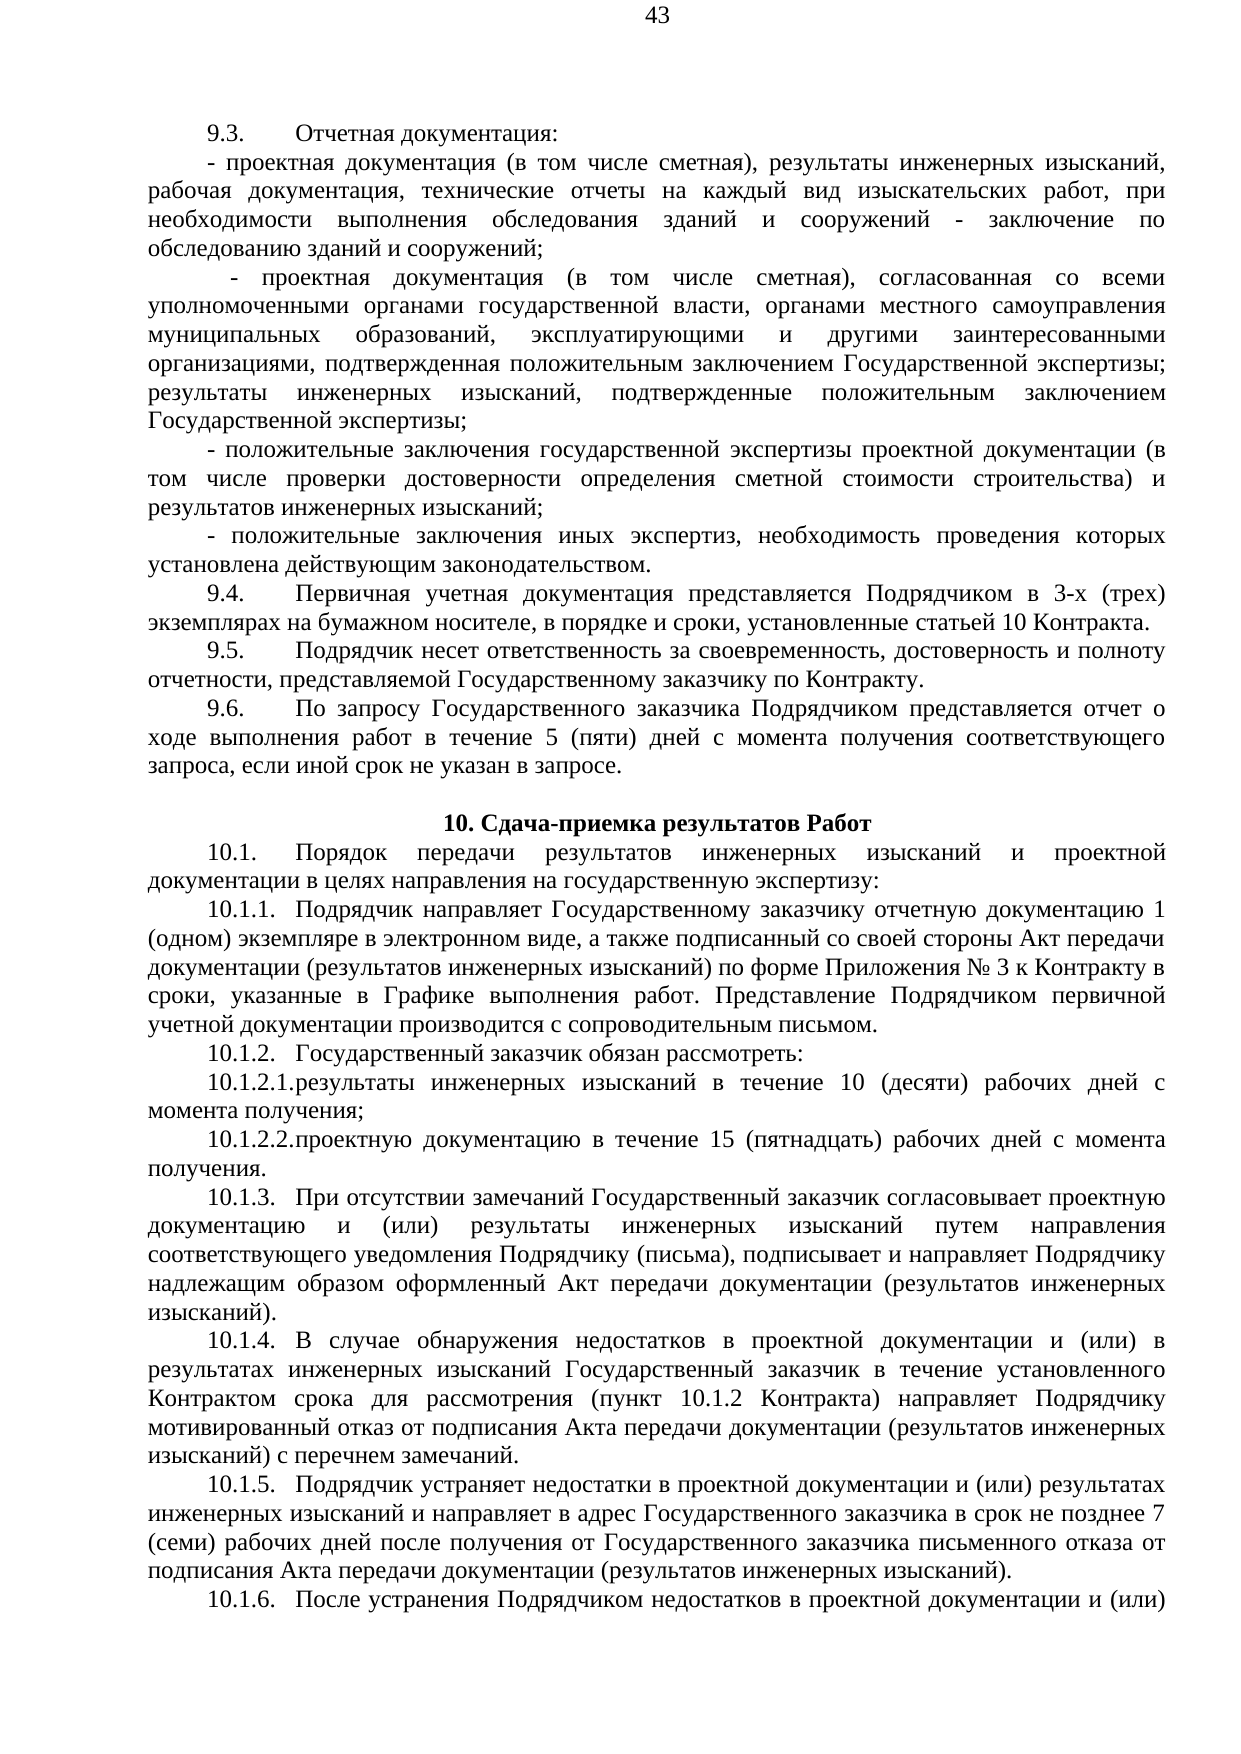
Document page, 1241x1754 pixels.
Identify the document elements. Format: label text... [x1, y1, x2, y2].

list Подрядчик направляет Государственному заказчику отчетную документацию 1 (одном) экземпляре в электронном виде, а также подписанный со своей стороны Акт передачи документации (результатов инженерных изысканий) по форме Приложения № 3 к Контракту в сроки, указанные в Графике выполнения работ. Представление Подрядчиком первичной учетной документации производится с сопроводительным письмом. [148, 894, 1167, 1038]
list Порядок передачи результатов инженерных изысканий и проектной документации в целях направления на государственную экспертизу: [148, 837, 1167, 894]
text - положительные заключения государственной экспертизы проектной документации (в том числе проверки достоверности определения сметной стоимости строительства) и результатов инженерных изысканий; [148, 434, 1167, 521]
text - проектная документация (в том числе сметная), согласованная со всеми уполномоченными органами государственной власти, органами местного самоуправления муниципальных образований, эксплуатирующими и другими заинтересованными организациями, подтвержденная положительным заключением Государственной экспертизы; результаты инженерных изысканий, подтвержденные положительным заключением Государственной экспертизы; [148, 262, 1167, 434]
text - проектная документация (в том числе сметная), результаты инженерных изысканий, рабочая документация, технические отчеты на каждый вид изыскательских работ, при необходимости выполнения обследования зданий и сооружений - заключение по обследованию зданий и сооружений; [148, 147, 1167, 262]
list проектную документацию в течение 15 (пятнадцать) рабочих дней с момента получения. [148, 1124, 1167, 1182]
list В случае обнаружения недостатков в проектной документации и (или) в результатах инженерных изысканий Государственный заказчик в течение установленного Контрактом срока для рассмотрения (пункт 10.1.2 Контракта) направляет Подрядчику мотивированный отказ от подписания Акта передачи документации (результатов инженерных изысканий) с перечнем замечаний. [148, 1326, 1167, 1469]
text - положительные заключения иных экспертиз, необходимость проведения которых установлена действующим законодательством. [148, 521, 1167, 578]
list Первичная учетная документация представляется Подрядчиком в 3-х (трех) экземплярах на бумажном носителе, в порядке и сроки, установленные статьей 10 Контракта. [148, 578, 1167, 636]
list По запросу Государственного заказчика Подрядчиком представляется отчет о ходе выполнения работ в течение 5 (пяти) дней с момента получения соответствующего запроса, если иной срок не указан в запросе. [148, 693, 1167, 779]
list Подрядчик несет ответственность за своевременность, достоверность и полноту отчетности, представляемой Государственному заказчику по Контракту. [148, 636, 1167, 693]
list При отсутствии замечаний Государственный заказчик согласовывает проектную документацию и (или) результаты инженерных изысканий путем направления соответствующего уведомления Подрядчику (письма), подписывает и направляет Подрядчику надлежащим образом оформленный Акт передачи документации (результатов инженерных изысканий). [148, 1182, 1167, 1326]
list результаты инженерных изысканий в течение 10 (десяти) рабочих дней с момента получения; [148, 1067, 1167, 1124]
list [148, 1584, 1167, 1613]
list Отчетная документация: [148, 118, 1167, 147]
list Сдача-приемка результатов Работ [148, 808, 1167, 837]
list Государственный заказчик обязан рассмотреть: [148, 1038, 1167, 1067]
list Подрядчик устраняет недостатки в проектной документации и (или) результатах инженерных изысканий и направляет в адрес Государственного заказчика в срок не позднее 7 (семи) рабочих дней после получения от Государственного заказчика письменного отказа от подписания Акта передачи документации (результатов инженерных изысканий). [148, 1469, 1167, 1584]
